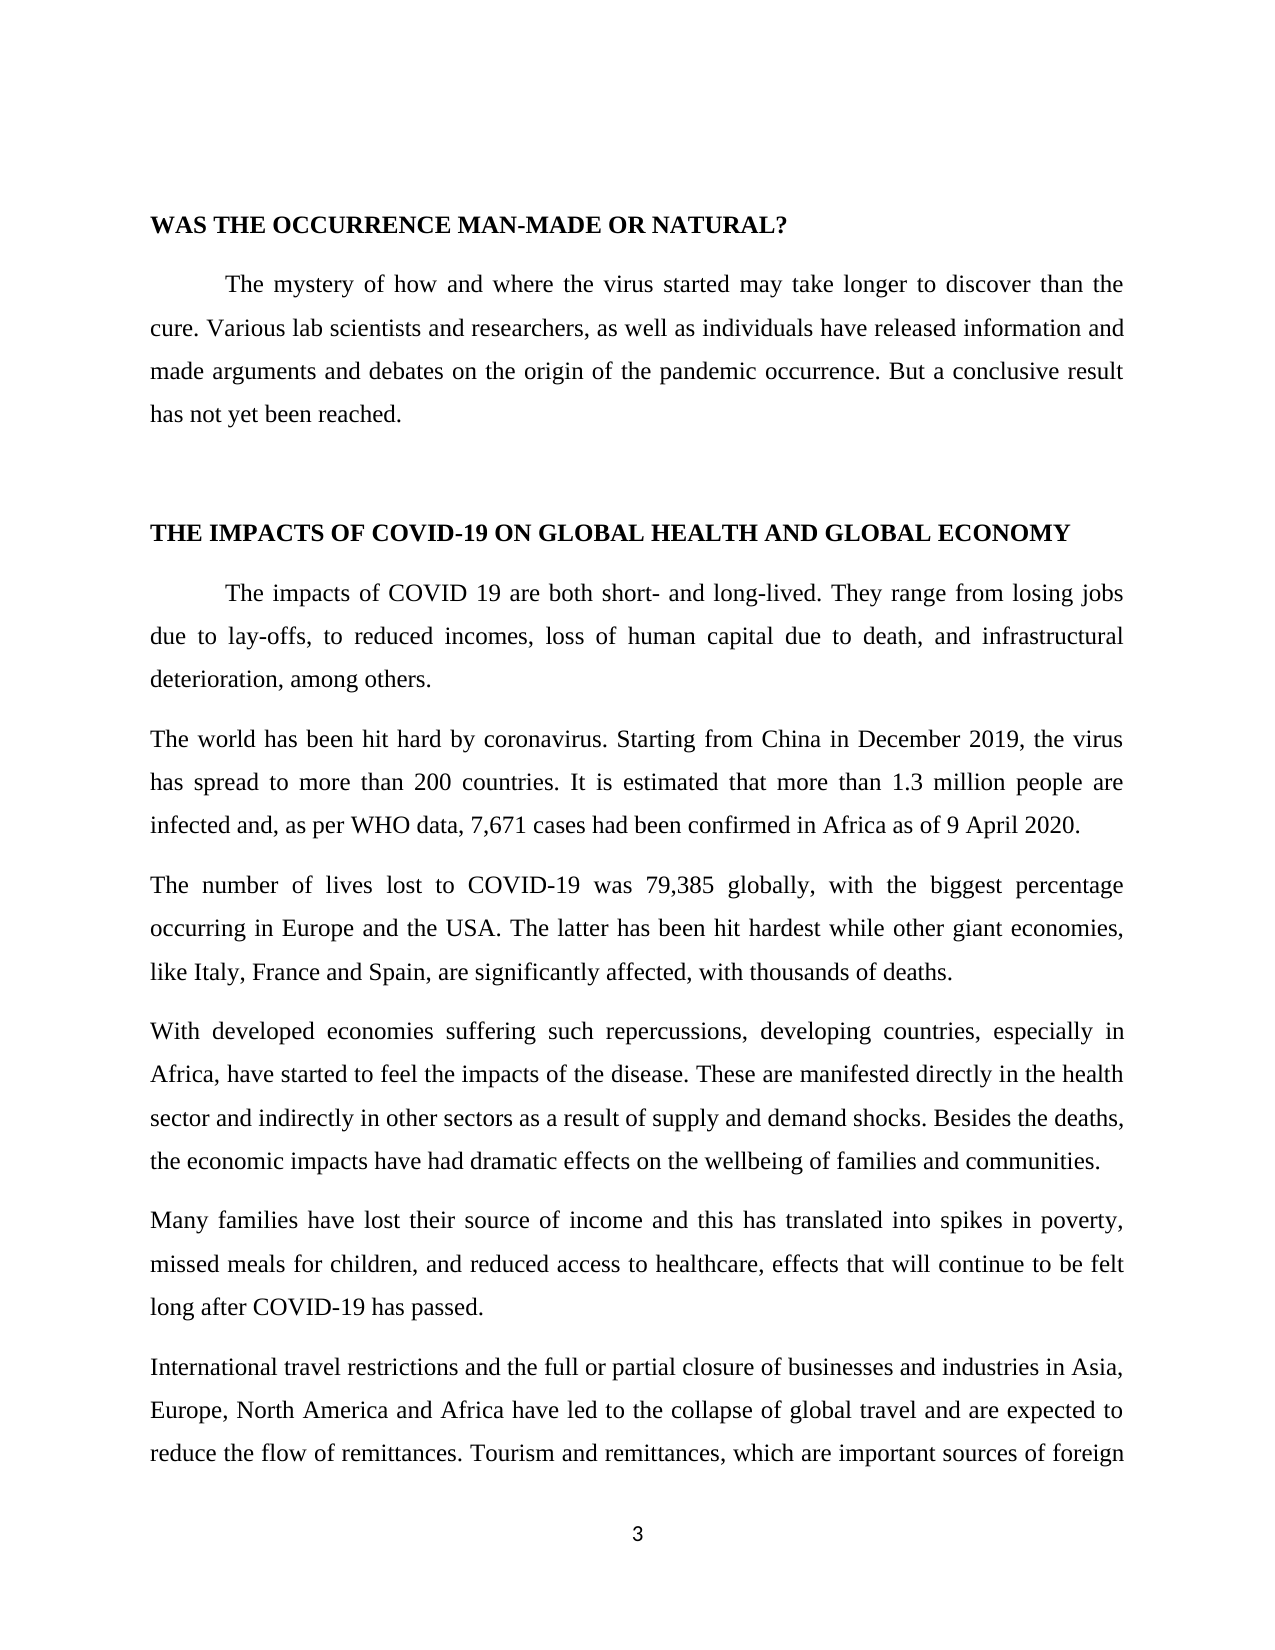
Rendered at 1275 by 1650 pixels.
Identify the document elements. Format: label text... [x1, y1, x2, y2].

text With developed economies suffering such repercussions, developing countries, especially in Africa, have started to feel the impacts of the disease. These are manifested directly in the health sector and indirectly in other sectors as a result of supply and demand shocks. Besides the deaths, the economic impacts have had dramatic effects on the wellbeing of families and communities. [150, 1016, 1125, 1174]
text The number of lives lost to COVID-19 was 79,385 globally, with the biggest percentage occurring in Europe and the USA. The latter has been hit hardest while other giant economies, like Italy, France and Spain, are significantly affected, with thousands of deaths. [150, 870, 1125, 985]
text The impacts of COVID 19 are both short- and long-lived. They range from losing jobs due to lay-offs, to reduced incomes, loss of human capital due to death, and infrastructural deterioration, among others. [150, 578, 1125, 693]
text The world has been hit hard by coronavirus. Starting from China in December 2019, the virus has spread to more than 200 countries. It is estimated that more than 1.3 million people are infected and, as per WHO data, 7,671 cases had been confirmed in Africa as of 9 April 2020. [150, 724, 1125, 839]
text Many families have lost their source of income and this has translated into spikes in poverty, missed meals for children, and reduced access to healthcare, effects that will continue to be felt long after COVID-19 has passed. [150, 1206, 1125, 1321]
text THE IMPACTS OF COVID-19 ON GLOBAL HEALTH AND GLOBAL ECONOMY [150, 518, 1125, 547]
text The mystery of how and where the virus started may take longer to discover than the cure. Various lab scientists and researchers, as well as individuals have released information and made arguments and debates on the origin of the pandemic occurrence. But a conclusive result has not yet been reached. [150, 269, 1125, 428]
text WAS THE OCCURRENCE MAN-MADE OR NATURAL? [150, 210, 1125, 238]
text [150, 1352, 1125, 1467]
